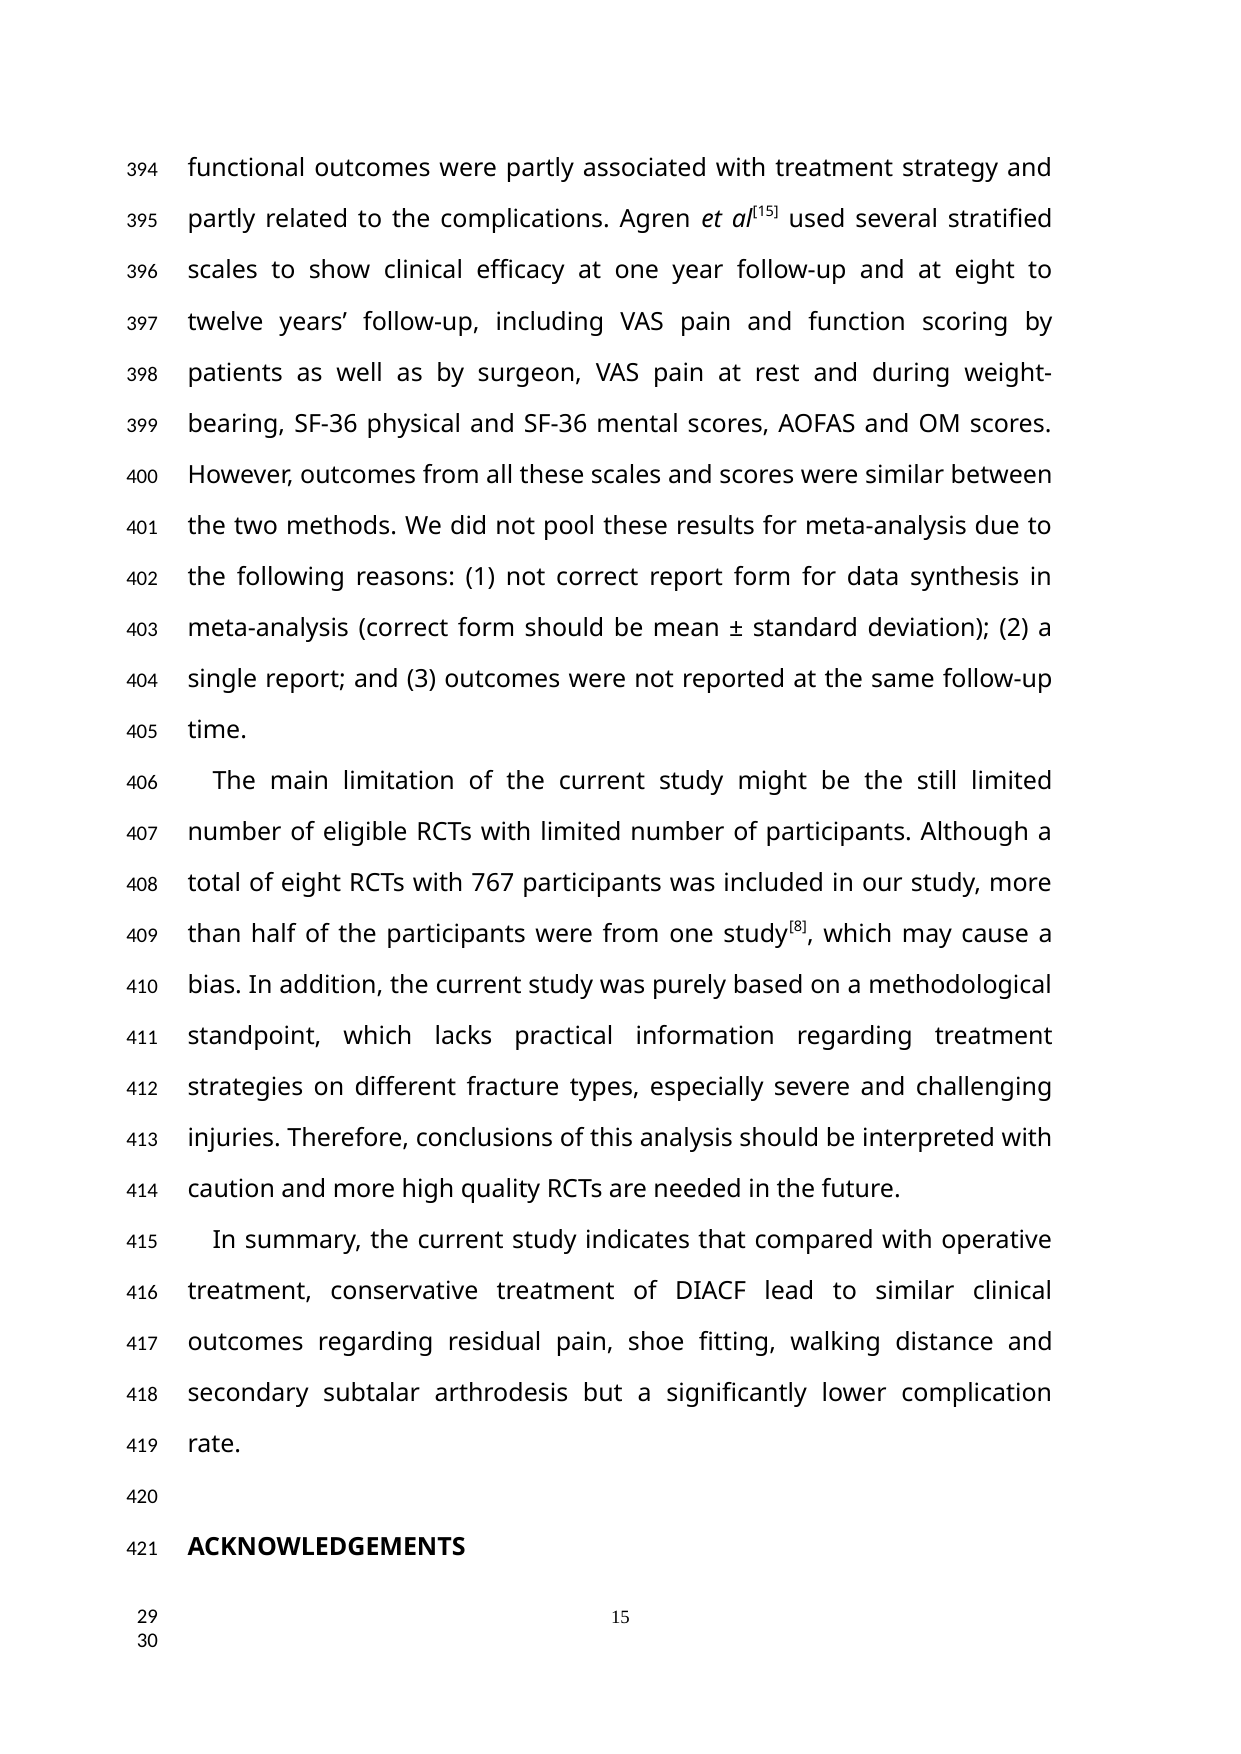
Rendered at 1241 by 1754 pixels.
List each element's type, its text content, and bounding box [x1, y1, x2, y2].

text The main limitation of the current study might be the still limited number of eligible RCTs with limited number of participants. Although a total of eight RCTs with 767 participants was included in our study, more than half of the participants were from one study[8], which may cause a bias. In addition, the current study was purely based on a methodological standpoint, which lacks practical information regarding treatment strategies on different fracture types, especially severe and challenging injuries. Therefore, conclusions of this analysis should be interpreted with caution and more high quality RCTs are needed in the future. [187, 762, 1053, 1205]
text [187, 150, 1053, 746]
text In summary, the current study indicates that compared with operative treatment, conservative treatment of DIACF lead to similar clinical outcomes regarding residual pain, shoe fitting, walking distance and secondary subtalar arthrodesis but a significantly lower complication rate. [187, 1222, 1053, 1460]
text ACKNOWLEDGEMENTS [187, 1528, 1053, 1562]
